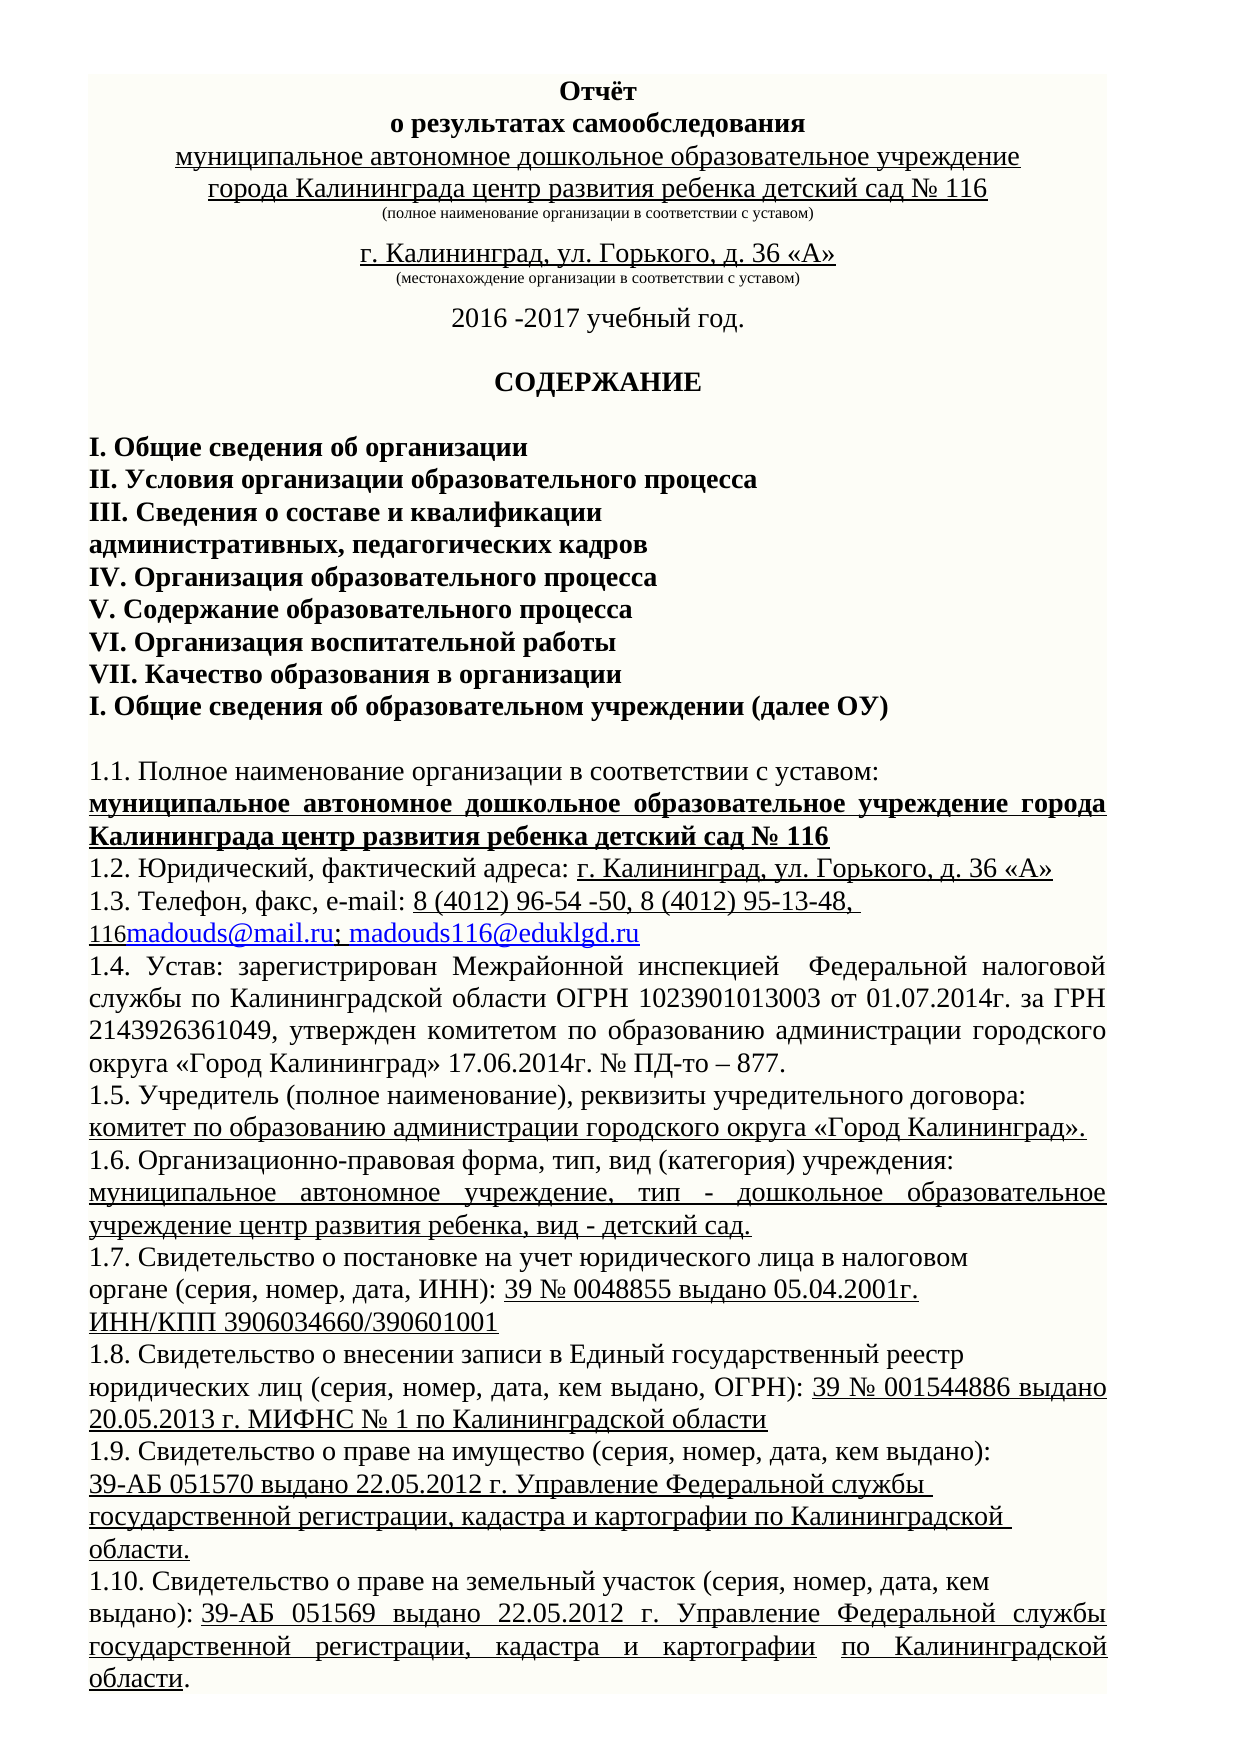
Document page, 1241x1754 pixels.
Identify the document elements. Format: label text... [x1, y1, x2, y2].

text I. Общие сведения об образовательном учреждении (далее ОУ) [88, 689, 1107, 722]
text 1.9. Свидетельство о праве на имущество (серия, номер, дата, кем выдано): [88, 1434, 1107, 1467]
text муниципальное автономное учреждение, тип - дошкольное образовательное учреждение центр развития ребенка, вид - детский сад. [88, 1204, 1107, 1240]
text 1.10. Свидетельство о праве на земельный участок (серия, номер, дата, кем [88, 1564, 1107, 1596]
text о результатах самообследования [88, 106, 1107, 139]
text 1.2. Юридический, фактический адреса: г. Калининград, ул. Горького, д. 36 «А» [88, 851, 1107, 884]
text комитет по образованию администрации городского округа «Город Калининград». [88, 1111, 1107, 1143]
text города Калининграда центр развития ребенка детский сад № 116 [88, 171, 1107, 203]
text муниципальное автономное дошкольное образовательное учреждение города Калининграда центр развития ребенка детский сад № 116 [88, 787, 1107, 815]
text (местонахождение организации в соответствии с уставом) [88, 268, 1107, 301]
text V. Содержание образовательного процесса [88, 592, 1107, 624]
text 1.6. Организационно-правовая форма, тип, вид (категория) учреждения: [88, 1143, 1107, 1175]
text муниципальное автономное учреждение, тип - дошкольное образовательное учреждение центр развития ребенка, вид - детский сад. [88, 1175, 1107, 1203]
text 39-АБ 051570 выдано 22.05.2012 г. Управление Федеральной службы государственной регистрации, кадастра и картографии по Калининградской области. [88, 1467, 1107, 1564]
text I. Общие сведения об организации [88, 430, 1107, 463]
text (полное наименование организации в соответствии с уставом) [88, 203, 1107, 236]
text муниципальное автономное дошкольное образовательное учреждение [88, 139, 1107, 171]
text юридических лиц (серия, номер, дата, кем выдано, ОГРН): 39 № 001544886 выдано 20.05.2013 г. МИФНС № 1 по Калининградской области [88, 1370, 1107, 1434]
text административных, педагогических кадров [88, 527, 1107, 560]
text органе (серия, номер, дата, ИНН): 39 № 0048855 выдано 05.04.2001г. [88, 1272, 1107, 1305]
text 1.5. Учредитель (полное наименование), реквизиты учредительного договора: [88, 1078, 1107, 1111]
text муниципальное автономное дошкольное образовательное учреждение города Калининграда центр развития ребенка детский сад № 116 [88, 816, 1107, 851]
text Отчёт [88, 74, 1107, 106]
text 1.3. Телефон, факс, e-mail: 8 (4012) 96-54 -50, 8 (4012) 95-13-48, [88, 884, 1107, 916]
text 2016 -2017 учебный год. [88, 301, 1107, 333]
text 1.7. Свидетельство о постановке на учет юридического лица в налоговом [88, 1240, 1107, 1272]
text 116madouds@mail.ru; madouds116@eduklgd.ru [88, 916, 1107, 948]
text II. Условия организации образовательного процесса [88, 463, 1107, 495]
text III. Сведения о составе и квалификации [88, 495, 1107, 527]
text СОДЕРЖАНИЕ [88, 365, 1107, 398]
text 1.1. Полное наименование организации в соответствии с уставом: [88, 754, 1107, 787]
text 1.4. Устав: зарегистрирован Межрайонной инспекцией Федеральной налоговой службы по Калининградской области ОГРН 1023901013003 от 01.07.2014г. за ГРН 2143926361049, утвержден комитетом по образованию администрации городского округа «Город Калининград» 17.06.2014г. № ПД-то – 877. [88, 948, 1107, 1078]
text выдано): 39-АБ 051569 выдано 22.05.2012 г. Управление Федеральной службы государственной регистрации, кадастра и картографии по Калининградской области. [88, 1596, 1107, 1694]
text 1.8. Свидетельство о внесении записи в Единый государственный реестр [88, 1337, 1107, 1370]
text г. Калининград, ул. Горького, д. 36 «А» [88, 236, 1107, 268]
text VII. Качество образования в организации [88, 657, 1107, 689]
text VI. Организация воспитательной работы [88, 624, 1107, 657]
text ИНН/КПП 3906034660/390601001 [88, 1305, 1107, 1337]
text IV. Организация образовательного процесса [88, 560, 1107, 592]
